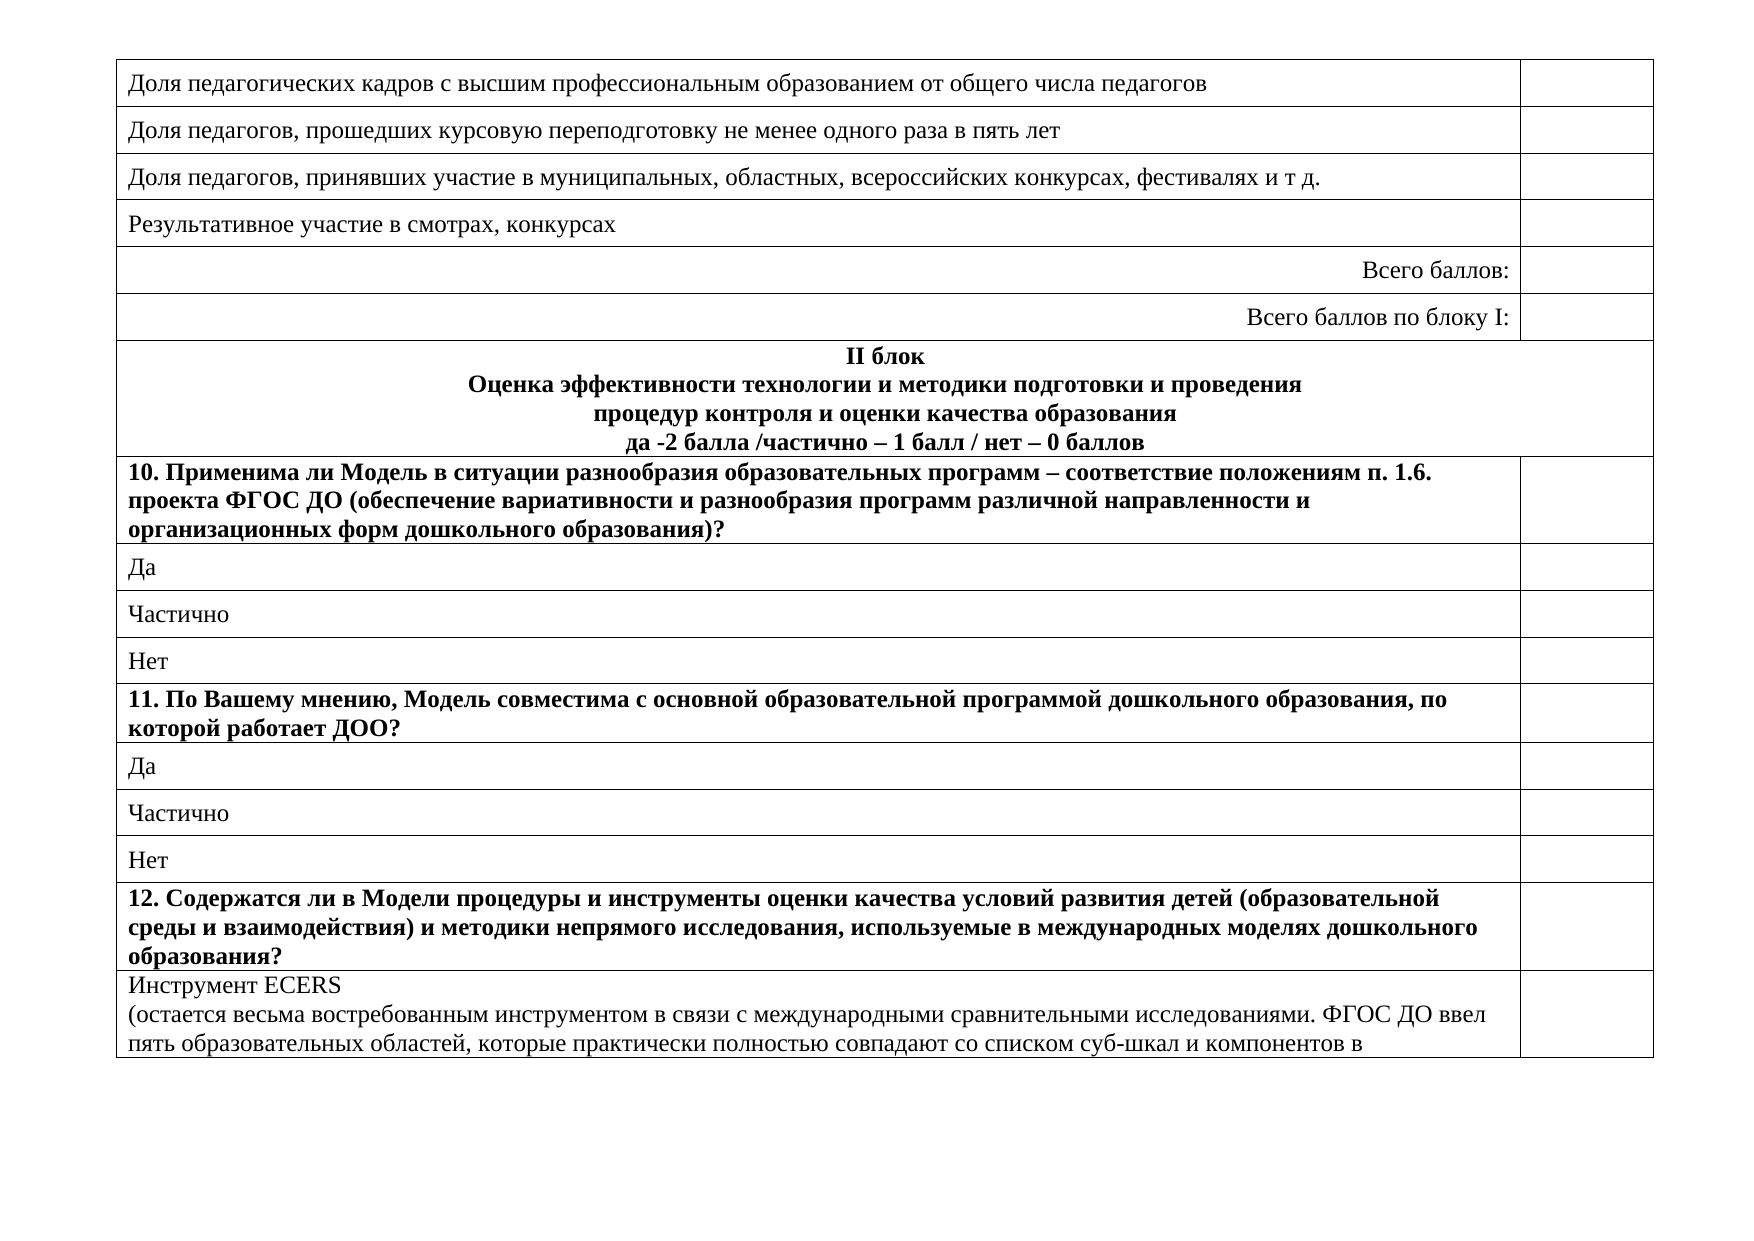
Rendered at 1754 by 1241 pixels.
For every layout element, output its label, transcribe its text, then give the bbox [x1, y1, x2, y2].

table_cell [1521, 200, 1653, 246]
table_cell II блок Оценка эффективности технологии и методики подготовки и проведения процедур контроля и оценки качества образования да -2 балла /частично – 1 балл / нет – 0 баллов [117, 341, 1653, 456]
table_cell Доля педагогов, прошедших курсовую переподготовку не менее одного раза в пять лет [117, 107, 1520, 153]
table_cell Нет [117, 638, 1520, 683]
table_cell 10. Применима ли Модель в ситуации разнообразия образовательных программ – соответствие положениям п. 1.6. проекта ФГОС ДО (обеспечение вариативности и разнообразия программ различной направленности и организационных форм дошкольного образования)? [117, 457, 1520, 543]
table_cell 12. Содержатся ли в Модели процедуры и инструменты оценки качества условий развития детей (образовательной среды и взаимодействия) и методики непрямого исследования, используемые в международных моделях дошкольного образования? [117, 883, 1520, 969]
table_cell Да [117, 544, 1520, 590]
table_cell Доля педагогов, принявших участие в муниципальных, областных, всероссийских конкурсах, фестивалях и т д. [117, 154, 1520, 199]
table_cell [1521, 684, 1653, 742]
table_cell [1521, 107, 1653, 153]
table_cell [1521, 743, 1653, 789]
table_cell [1521, 154, 1653, 199]
table_cell [1521, 60, 1653, 106]
table_cell [1521, 247, 1653, 293]
table_cell [1521, 790, 1653, 835]
table_cell [1521, 544, 1653, 590]
table_cell [1521, 638, 1653, 683]
table_cell [1521, 457, 1653, 543]
table_cell [1521, 294, 1653, 340]
table_cell 11. По Вашему мнению, Модель совместима с основной образовательной программой дошкольного образования, по которой работает ДОО? [117, 684, 1520, 742]
table_cell [1521, 591, 1653, 637]
table_cell [1521, 836, 1653, 882]
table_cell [117, 971, 1520, 1057]
table_cell Всего баллов: [117, 247, 1520, 293]
table_cell Доля педагогических кадров с высшим профессиональным образованием от общего числа педагогов [117, 60, 1520, 106]
table_cell Результативное участие в смотрах, конкурсах [117, 200, 1520, 246]
table_cell Нет [117, 836, 1520, 882]
table_cell Частично [117, 591, 1520, 637]
table_cell Частично [117, 790, 1520, 835]
table_cell Всего баллов по блоку I: [117, 294, 1520, 340]
table_cell [1521, 971, 1653, 1057]
table_cell Да [117, 743, 1520, 789]
table_cell [1521, 883, 1653, 969]
